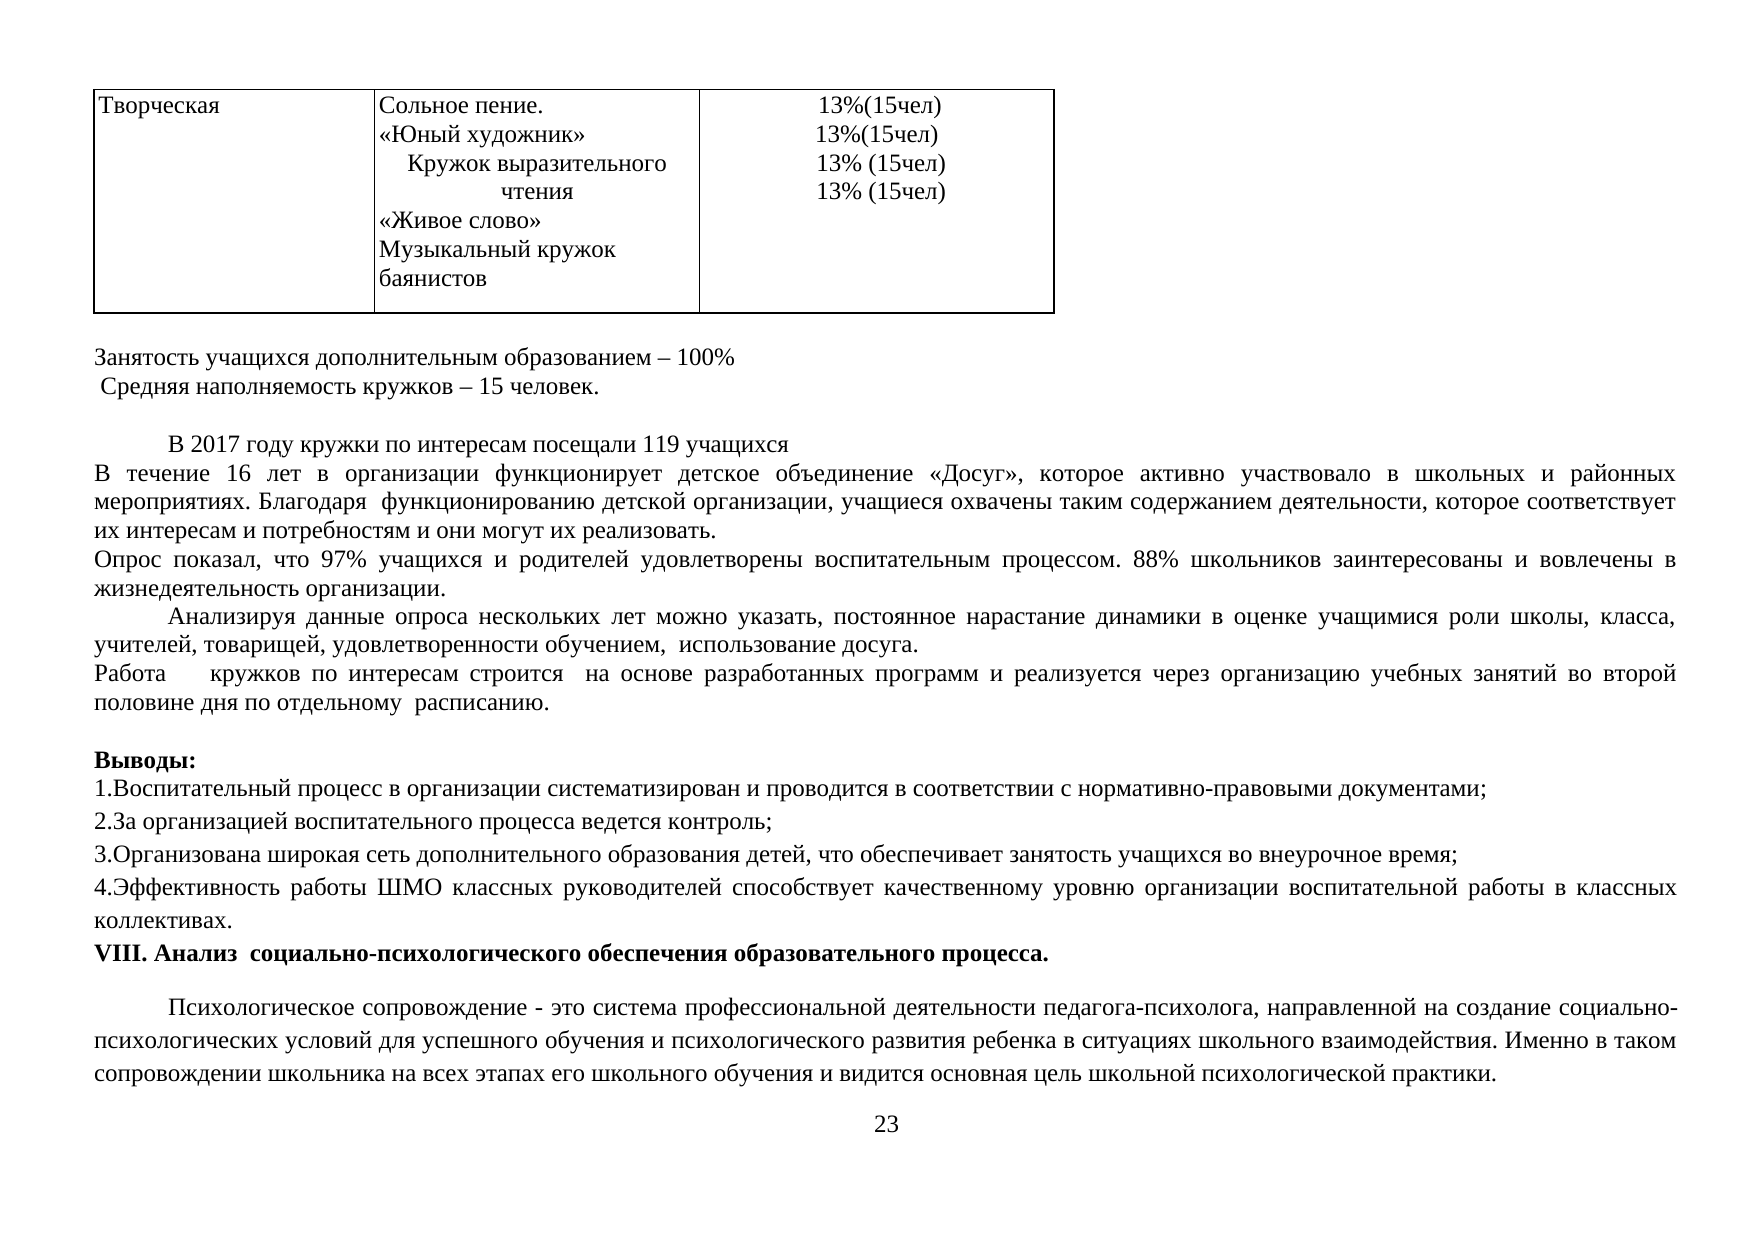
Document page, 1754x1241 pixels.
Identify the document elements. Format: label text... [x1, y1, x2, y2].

text Выводы: [94, 745, 1679, 773]
table_cell Творческая [95, 90, 374, 312]
list 2.За организацией воспитательного процесса ведется контроль; [94, 806, 1679, 835]
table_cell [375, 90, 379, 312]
list 1.Воспитательный процесс в организации систематизирован и проводится в соответствии с нормативно-правовыми документами; [94, 773, 1679, 802]
list 3.Организована широкая сеть дополнительного образования детей, что обеспечивает занятость учащихся во внеурочное время; [94, 839, 1679, 868]
text В 2017 году кружки по интересам посещали 119 учащихся [94, 430, 1678, 458]
list 4.Эффективность работы ШМО классных руководителей способствует качественному уровню организации воспитательной работы в классных коллективах. [94, 872, 1679, 934]
text Занятость учащихся дополнительным образованием – 100% [94, 342, 1679, 371]
text Опрос показал, что 97% учащихся и родителей удовлетворены воспитательным процессом. 88% школьников заинтересованы и вовлечены в жизнедеятельность организации. [94, 544, 1679, 601]
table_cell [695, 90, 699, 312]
text Средняя наполняемость кружков – 15 человек. [94, 371, 1679, 399]
list VIII. Анализ социально-психологического обеспечения образовательного процесса. [94, 938, 1679, 967]
text Анализируя данные опроса нескольких лет можно указать, постоянное нарастание динамики в оценке учащимися роли школы, класса, учителей, товарищей, удовлетворенности обучением, использование досуга. [94, 601, 1678, 658]
text Работа кружков по интересам строится на основе разработанных программ и реализуется через организацию учебных занятий во второй половине дня по отдельному расписанию. [94, 658, 1679, 716]
table_cell 13%(15чел) 13%(15чел) 13% (15чел) 13% (15чел) [700, 90, 1053, 312]
text Психологическое сопровождение - это система профессиональной деятельности педагога-психолога, направленной на создание социально- психологических условий для успешного обучения и психологического развития ребенка в ситуациях школьного взаимодействия. Именно в таком сопровождении школьника на всех этапах его школьного обучения и видится основная цель школьной психологической практики. [94, 992, 1679, 1087]
text В течение 16 лет в организации функционирует детское объединение «Досуг», которое активно участвовало в школьных и районных мероприятиях. Благодаря функционированию детской организации, учащиеся охвачены таким содержанием деятельности, которое соответствует их интересам и потребностям и они могут их реализовать. [94, 458, 1677, 544]
